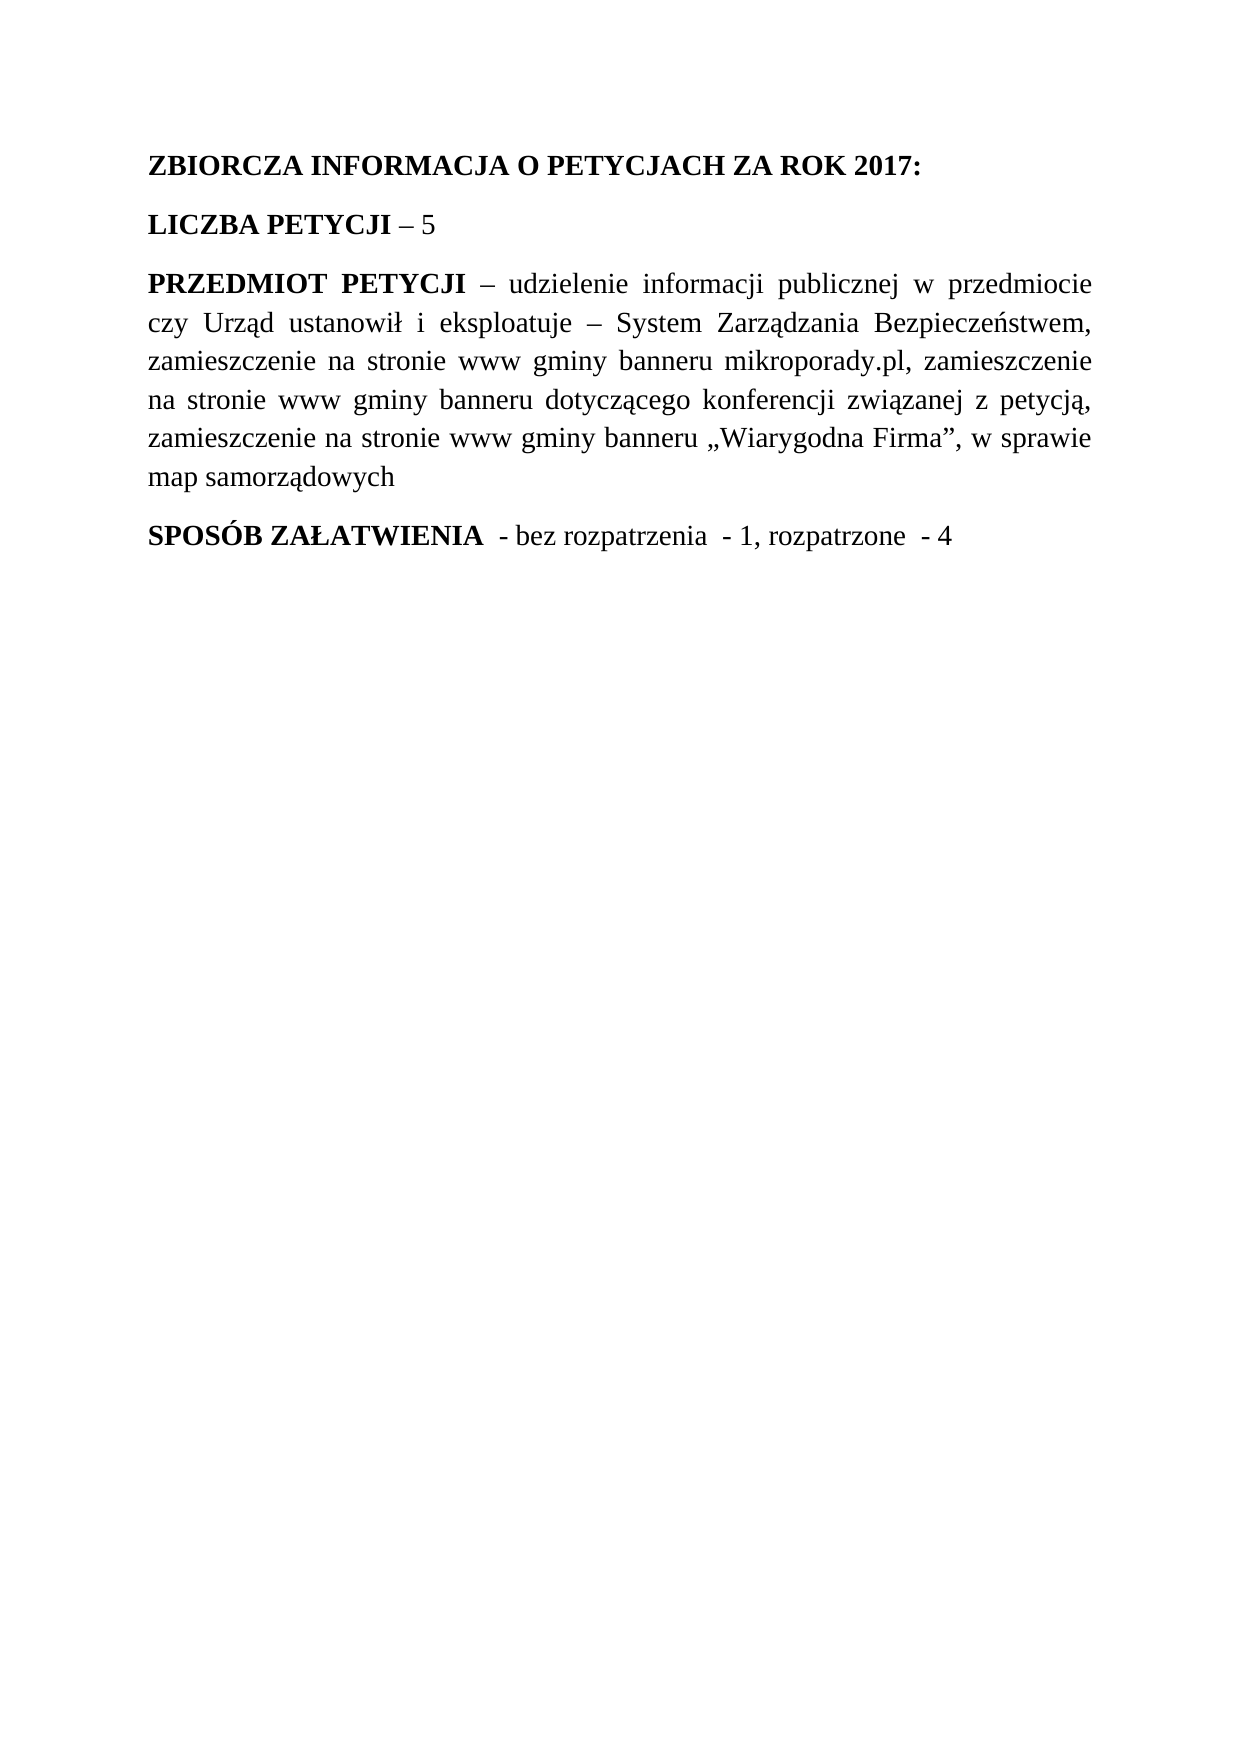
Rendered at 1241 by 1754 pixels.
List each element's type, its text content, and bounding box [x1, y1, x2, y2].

text LICZBA PETYCJI – 5 [148, 207, 1093, 241]
text SPOSÓB ZAŁATWIENIA - bez rozpatrzenia - 1, rozpatrzone - 4 [148, 518, 1093, 552]
text ZBIORCZA INFORMACJA O PETYCJACH ZA ROK 2017: [148, 148, 1093, 181]
text PRZEDMIOT PETYCJI – udzielenie informacji publicznej w przedmiocie czy Urząd ustanowił i eksploatuje – System Zarządzania Bezpieczeństwem, zamieszczenie na stronie www gminy banneru mikroporady.pl, zamieszczenie na stronie www gminy banneru dotyczącego konferencji związanej z petycją, zamieszczenie na stronie www gminy banneru „Wiarygodna Firma”, w sprawie map samorządowych [148, 266, 1093, 493]
